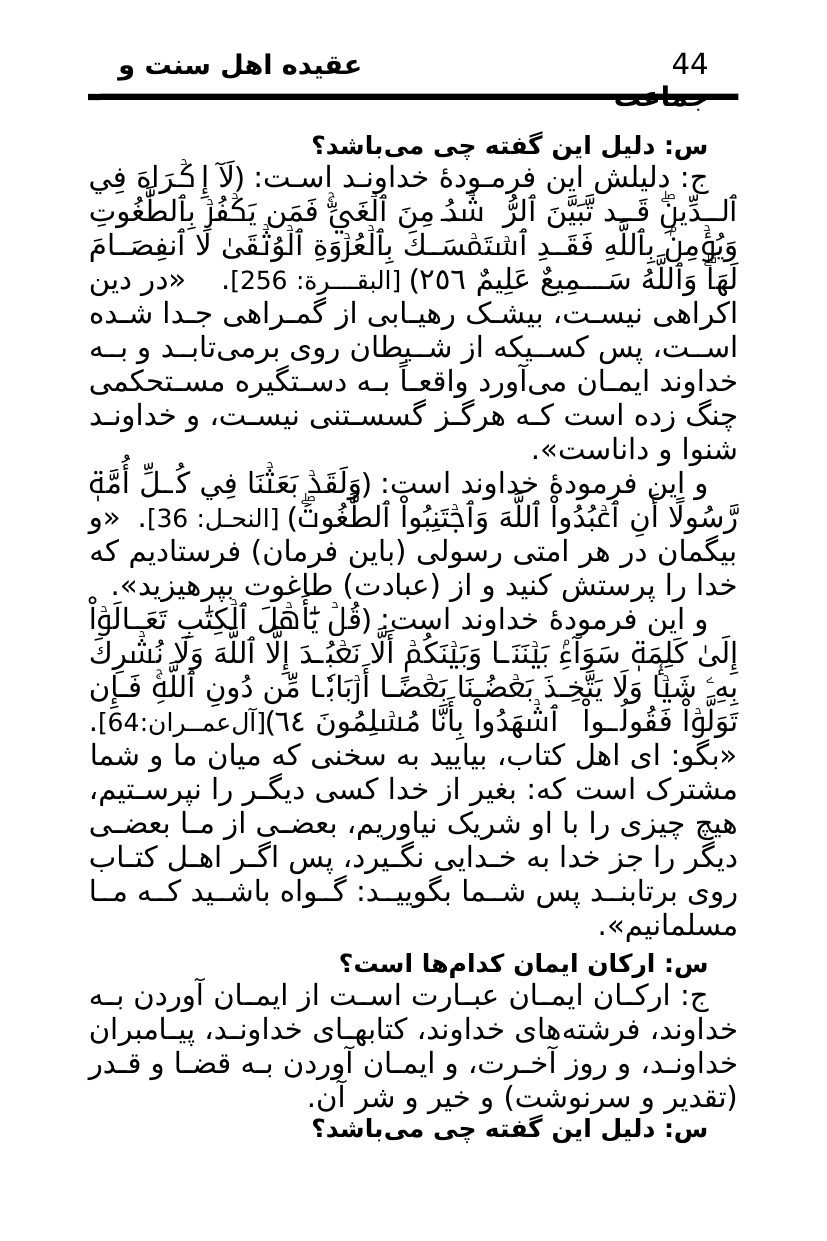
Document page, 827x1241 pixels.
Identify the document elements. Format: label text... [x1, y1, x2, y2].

text س: ارکان ایمان کدام‌ها است؟ [89, 949, 738, 978]
text ج: ارکان ایمان عبارت است از ایمان آوردن به خداوند، فرشته‌های خداوند، کتابهای خداوند، پیامبران خداوند، و روز آخرت، و ایمان آوردن به قضا و قدر (تقدیر و سرنوشت) و خیر و شر آن. [89, 978, 738, 1114]
text ج: دلیلش این فرمودۀ خداوند است: ﴿لَآ إِكۡرَاهَ فِي ٱلدِّينِۖ قَد تَّبَيَّنَ ٱلرُّشۡدُ مِنَ ٱلۡغَيِّۚ فَمَن يَكۡفُرۡ بِٱلطَّٰغُوتِ وَيُؤۡمِنۢ بِٱللَّهِ فَقَدِ ٱسۡتَمۡسَكَ بِٱلۡعُرۡوَةِ ٱلۡوُثۡقَىٰ لَا ٱنفِصَامَ لَهَاۗ وَٱللَّهُ سَمِيعٌ عَلِيمٌ ٢٥٦﴾ [البقرة: 256]. «در دین اکراهی نیست، بیشک رهیابی از گمراهی جدا شده است، پس کسیکه از شیطان روی برمی‌تابد و به خداوند ایمان می‌آورد واقعاً به دستگیره مستحکمی چنگ زده است که هرگز گسستنی نیست، و خداوند شنوا و داناست». [89, 161, 738, 466]
text س: دلیل این گفته چی می‌باشد؟ [89, 1114, 738, 1143]
text س: دلیل این گفته چی می‌باشد؟ [89, 132, 738, 161]
text و این فرمودۀ خداوند است: ﴿قُلۡ يَٰٓأَهۡلَ ٱلۡكِتَٰبِ تَعَالَوۡاْ إِلَىٰ كَلِمَةٖ سَوَآءِۢ بَيۡنَنَا وَبَيۡنَكُمۡ أَلَّا نَعۡبُدَ إِلَّا ٱللَّهَ وَلَا نُشۡرِكَ بِهِۦ شَيۡ‍ٔٗا وَلَا يَتَّخِذَ بَعۡضُنَا بَعۡضًا أَرۡبَابٗا مِّن دُونِ ٱللَّهِۚ فَإِن تَوَلَّوۡاْ فَقُولُواْ ٱشۡهَدُواْ بِأَنَّا مُسۡلِمُونَ ٦٤﴾[آل‌عمران:64]. «بگو: ای اهل کتاب، بیایید به سخنی که میان ما و شما مشترک است که: بغیر از خدا کسی دیگر را نپرستیم، هیچ چیزی را با او شریک نیاوریم، بعضی از ما بعضی دیگر را جز خدا به خدایی نگیرد، پس اگر اهل کتاب روی برتابند پس شما بگویید: گواه باشید که ما مسلمانیم». [89, 602, 738, 942]
text و این فرمودۀ خداوند است: ﴿وَلَقَدۡ بَعَثۡنَا فِي كُلِّ أُمَّةٖ رَّسُولًا أَنِ ٱعۡبُدُواْ ٱللَّهَ وَٱجۡتَنِبُواْ ٱلطَّٰغُوتَۖ﴾ [النحل: 36]. «و بیگمان در هر امتی رسولی (باین فرمان) فرستادیم که خدا را پرستش کنید و از (عبادت) طاغوت بپرهیزید». [89, 466, 738, 602]
